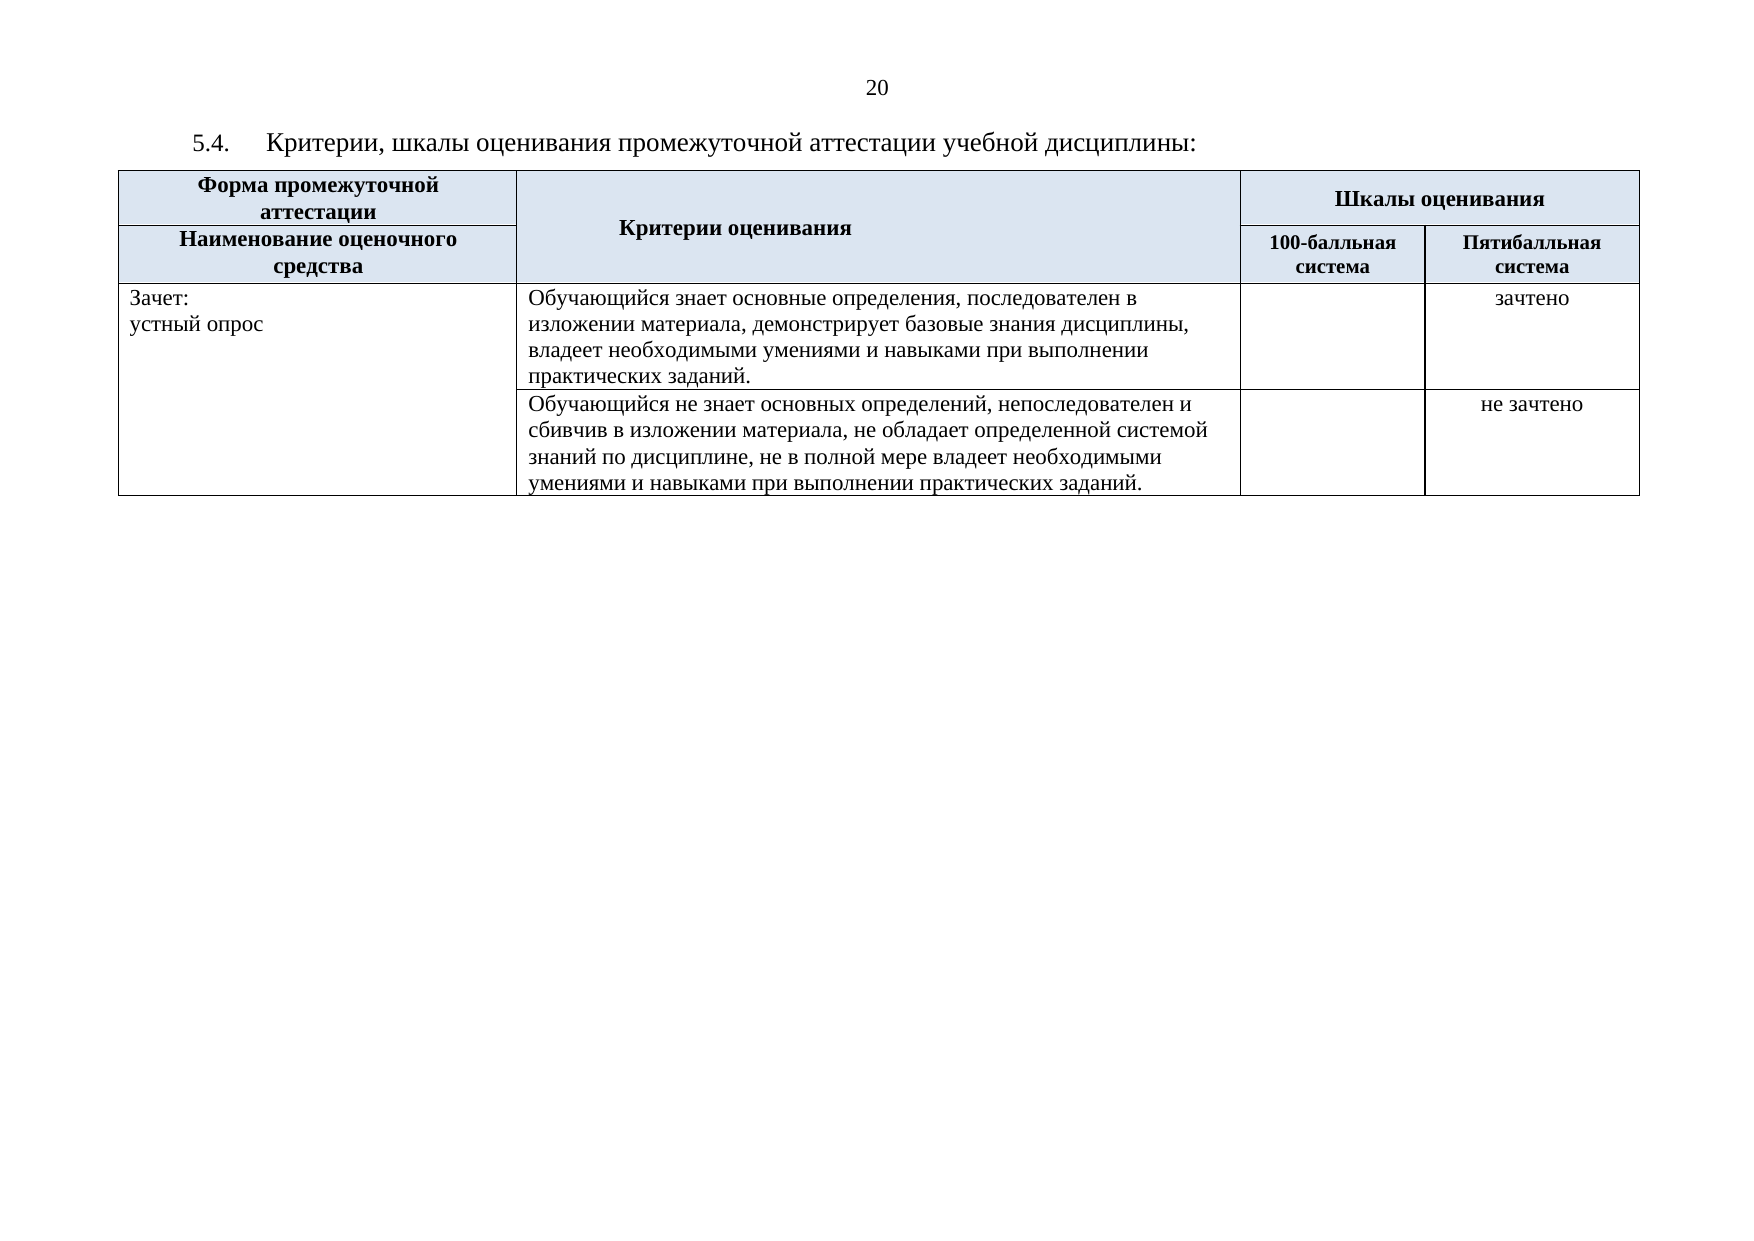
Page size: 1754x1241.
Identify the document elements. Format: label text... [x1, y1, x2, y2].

subtitle Критерии, шкалы оценивания промежуточной аттестации учебной дисциплины: [192, 127, 1636, 158]
table_cell Наименование оценочного средства [119, 226, 516, 282]
table_cell [1241, 390, 1424, 495]
table_cell Зачет: устный опрос [119, 284, 516, 495]
table_cell 100-балльная система [1241, 226, 1424, 282]
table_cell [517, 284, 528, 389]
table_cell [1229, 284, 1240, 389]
table_cell зачтено [1426, 284, 1639, 389]
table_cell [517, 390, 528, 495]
table_cell [1241, 284, 1424, 389]
table_cell Пятибалльная система [1426, 226, 1639, 282]
table_header Критерии оценивания [517, 171, 1240, 282]
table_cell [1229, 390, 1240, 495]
table_header Форма промежуточной аттестации [119, 171, 516, 224]
table_header Шкалы оценивания [1241, 171, 1639, 224]
table_cell не зачтено [1426, 390, 1639, 495]
